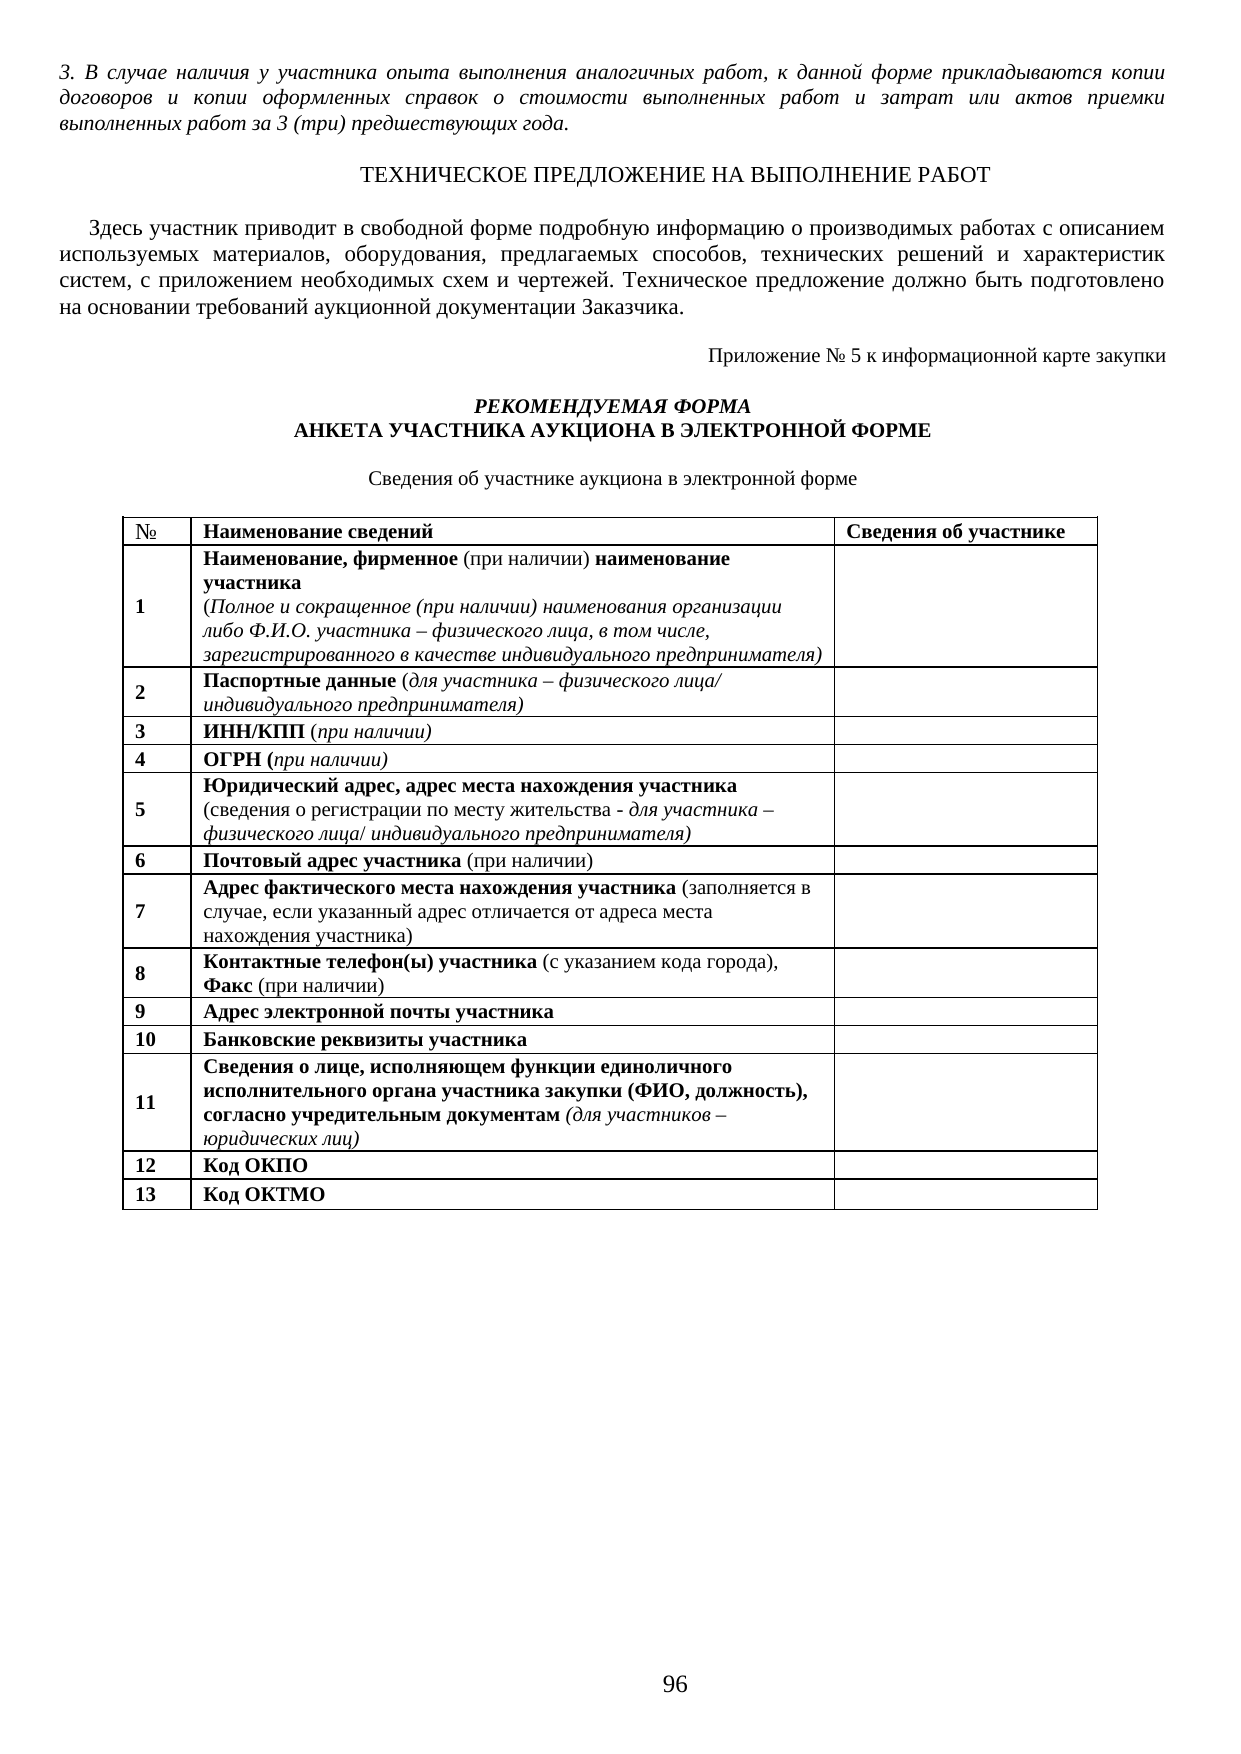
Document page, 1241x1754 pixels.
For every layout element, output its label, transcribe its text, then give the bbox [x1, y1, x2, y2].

table_cell 13 [124, 1180, 190, 1209]
table_cell 12 [124, 1152, 190, 1178]
table_cell [835, 668, 1097, 716]
table_cell 8 [124, 949, 190, 997]
table_cell [835, 847, 1097, 873]
table_cell [835, 1180, 1097, 1209]
table_cell 2 [124, 668, 190, 716]
text Сведения об участнике аукциона в электронной форме [59, 466, 1166, 490]
text РЕКОМЕНДУЕМАЯ ФОРМА [59, 394, 1166, 418]
table_cell ОГРН (при наличии) [192, 745, 834, 772]
table_cell [835, 546, 1097, 666]
table_cell [835, 773, 1097, 845]
table_cell Адрес фактического места нахождения участника (заполняется в случае, если указанный адрес отличается от адреса места нахождения участника) [192, 875, 834, 947]
table_cell Наименование, фирменное (при наличии) наименование участника (Полное и сокращенное (при наличии) наименования организации либо Ф.И.О. участника – физического лица, в том числе, зарегистрированного в качестве индивидуального предпринимателя) [192, 546, 834, 666]
table_cell Код ОКПО [192, 1152, 834, 1178]
table_cell Адрес электронной почты участника [192, 998, 834, 1025]
table_cell [835, 745, 1097, 772]
table_cell [835, 949, 1097, 997]
table_cell [835, 875, 1097, 947]
table_cell Код ОКТМО [192, 1180, 834, 1209]
table_cell 11 [124, 1054, 190, 1150]
table_cell Банковские реквизиты участника [192, 1026, 834, 1053]
table_cell Паспортные данные (для участника – физического лица/ индивидуального предпринимателя) [192, 668, 834, 716]
table_cell [835, 1054, 1097, 1150]
table_header № [124, 518, 190, 544]
table_cell [835, 1152, 1097, 1178]
table_cell 4 [124, 745, 190, 772]
table_cell 1 [124, 546, 190, 666]
table_cell 10 [124, 1026, 190, 1053]
table_cell [835, 717, 1097, 744]
text Приложение № 5 к информационной карте закупки [59, 343, 1166, 367]
table_cell ИНН/КПП (при наличии) [192, 717, 834, 744]
text АНКЕТА УЧАСТНИКА АУКЦИОНА В ЭЛЕКТРОННОЙ ФОРМЕ [59, 418, 1166, 442]
table_header Наименование сведений [192, 518, 834, 544]
table_cell 7 [124, 875, 190, 947]
table_cell 3 [124, 717, 190, 744]
table_cell [835, 998, 1097, 1025]
table_header Сведения об участнике [835, 518, 1097, 544]
table_cell Юридический адрес, адрес места нахождения участника (сведения о регистрации по месту жительства - для участника – физического лица/ индивидуального предпринимателя) [192, 773, 834, 845]
table_cell [835, 1026, 1097, 1053]
text Здесь участник приводит в свободной форме подробную информацию о производимых работах с описанием используемых материалов, оборудования, предлагаемых способов, технических решений и характеристик систем, с приложением необходимых схем и чертежей. Техническое предложение должно быть подготовлено на основании требований аукционной документации Заказчика. [59, 214, 1166, 319]
table_cell 9 [124, 998, 190, 1025]
table_cell Контактные телефон(ы) участника (с указанием кода города), Факс (при наличии) [192, 949, 834, 997]
table_cell 6 [124, 847, 190, 873]
table_cell Сведения о лице, исполняющем функции единоличного исполнительного органа участника закупки (ФИО, должность), согласно учредительным документам (для участников – юридических лиц) [192, 1054, 834, 1150]
text 3. В случае наличия у участника опыта выполнения аналогичных работ, к данной форме прикладываются копии договоров и копии оформленных справок о стоимости выполненных работ и затрат или актов приемки выполненных работ за 3 (три) предшествующих года. [59, 59, 1166, 135]
text ТЕХНИЧЕСКОЕ ПРЕДЛОЖЕНИЕ НА ВЫПОЛНЕНИЕ РАБОТ [59, 161, 1166, 187]
table_cell 5 [124, 773, 190, 845]
table_cell Почтовый адрес участника (при наличии) [192, 847, 834, 873]
